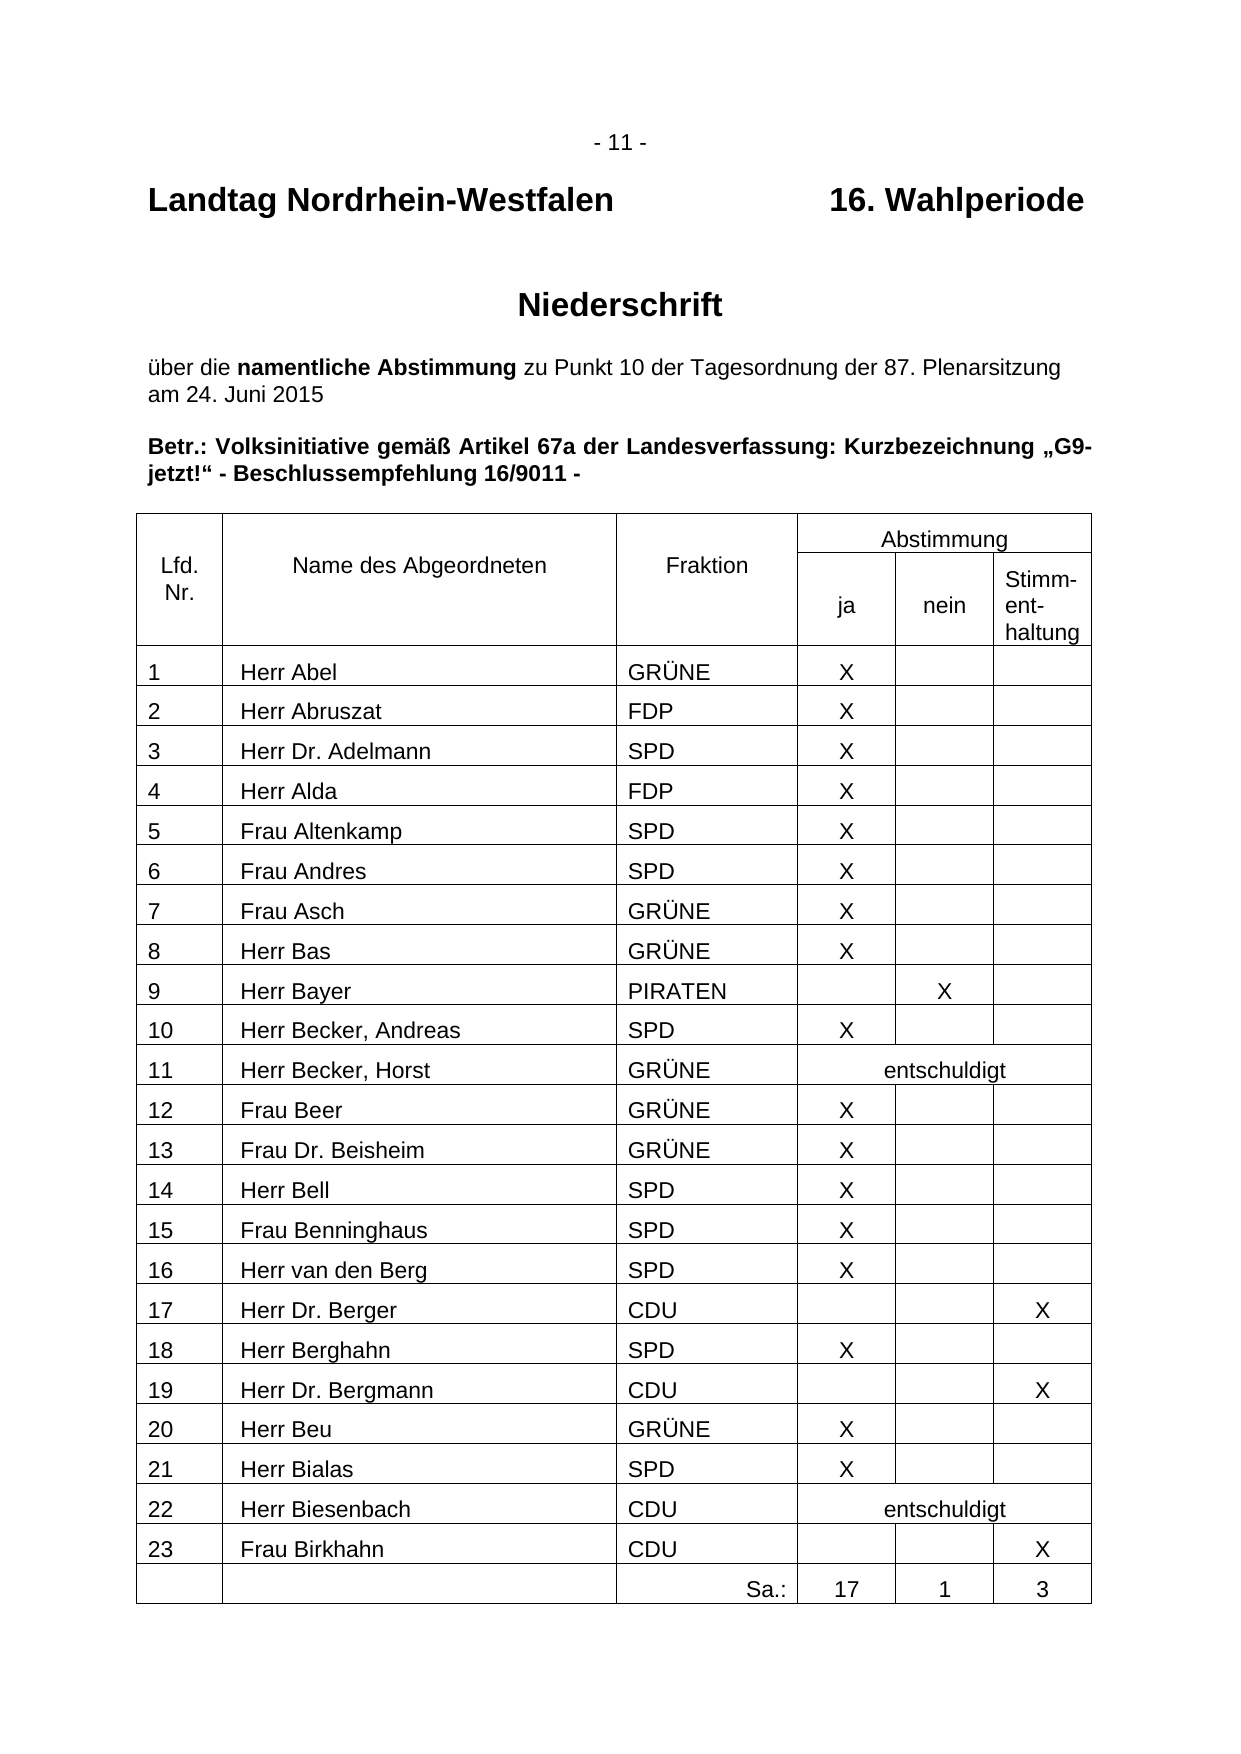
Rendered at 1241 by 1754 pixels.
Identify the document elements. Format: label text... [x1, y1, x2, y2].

table_cell Herr Bialas [223, 1444, 616, 1483]
table_cell Herr Abruszat [223, 686, 616, 725]
table_cell ja [798, 553, 895, 645]
table_cell [896, 1524, 993, 1562]
table_cell Frau Dr. Beisheim [223, 1125, 616, 1163]
table_cell 10 [137, 1005, 222, 1044]
table_cell Stimm- ent- haltung [994, 553, 1091, 645]
table_cell X [798, 1165, 895, 1203]
table_cell 1 [137, 646, 222, 685]
table_cell Herr Dr. Berger [223, 1284, 616, 1323]
table_cell [994, 925, 1091, 964]
table_cell [896, 925, 993, 964]
table_cell X [994, 1524, 1091, 1562]
table_header Landtag Nordrhein-Westfalen [136, 180, 654, 218]
table_cell SPD [617, 1165, 797, 1203]
table_cell 14 [137, 1165, 222, 1203]
table_cell X [798, 1244, 895, 1283]
table_cell X [798, 1125, 895, 1163]
table_cell [137, 1564, 222, 1602]
table_cell 5 [137, 806, 222, 844]
table_cell Herr Beu [223, 1404, 616, 1443]
table_cell [994, 965, 1091, 1004]
table_cell GRÜNE [617, 1404, 797, 1443]
table_cell Herr Dr. Adelmann [223, 726, 616, 764]
table_cell 18 [137, 1324, 222, 1363]
table_cell [994, 686, 1091, 725]
table_cell [896, 1165, 993, 1203]
table_cell [994, 806, 1091, 844]
table_cell GRÜNE [617, 885, 797, 924]
table_cell [896, 885, 993, 924]
table_cell 12 [137, 1085, 222, 1124]
table_cell X [798, 1005, 895, 1044]
table_cell [896, 845, 993, 884]
table_cell [994, 766, 1091, 804]
table_cell GRÜNE [617, 925, 797, 964]
table_cell 16 [137, 1244, 222, 1283]
table_cell nein [896, 553, 993, 645]
table_cell [896, 726, 993, 764]
table_cell X [896, 965, 993, 1004]
table_cell entschuldigt [798, 1484, 1091, 1523]
table_cell SPD [617, 1205, 797, 1243]
table_header Fraktion [617, 514, 797, 645]
table_cell CDU [617, 1284, 797, 1323]
table_cell [896, 1444, 993, 1483]
table_cell Herr Becker, Horst [223, 1045, 616, 1084]
table_cell X [994, 1284, 1091, 1323]
table_cell [896, 1284, 993, 1323]
table_cell Herr Bayer [223, 965, 616, 1004]
table_cell Herr Bell [223, 1165, 616, 1203]
table_cell X [798, 1444, 895, 1483]
table_header Abstimmung [798, 514, 1091, 552]
table_cell X [798, 1085, 895, 1124]
table_cell [994, 1125, 1091, 1163]
table_cell Herr Becker, Andreas [223, 1005, 616, 1044]
table_cell [994, 885, 1091, 924]
table_cell [994, 1205, 1091, 1243]
table_cell [896, 1404, 993, 1443]
table_cell 23 [137, 1524, 222, 1562]
table_cell [896, 1244, 993, 1283]
table_cell CDU [617, 1484, 797, 1523]
table_cell SPD [617, 845, 797, 884]
table_cell 4 [137, 766, 222, 804]
table_cell [994, 845, 1091, 884]
table_cell [896, 766, 993, 804]
table_cell [896, 1205, 993, 1243]
table_cell Frau Birkhahn [223, 1524, 616, 1562]
table_cell Herr Alda [223, 766, 616, 804]
text Niederschrift [148, 285, 1092, 324]
table_cell 20 [137, 1404, 222, 1443]
table_cell 8 [137, 925, 222, 964]
table_cell 1 [896, 1564, 993, 1602]
table_cell 17 [798, 1564, 895, 1602]
table_cell X [994, 1364, 1091, 1403]
table_cell [994, 1324, 1091, 1363]
table_cell 13 [137, 1125, 222, 1163]
table_cell 11 [137, 1045, 222, 1084]
table_cell X [798, 806, 895, 844]
table_cell PIRATEN [617, 965, 797, 1004]
table_cell X [798, 1324, 895, 1363]
table_header Lfd. Nr. [137, 514, 222, 645]
table_cell [994, 726, 1091, 764]
table_cell [994, 1404, 1091, 1443]
table_cell [896, 1324, 993, 1363]
table_cell SPD [617, 1005, 797, 1044]
table_cell [798, 1364, 895, 1403]
table_cell entschuldigt [798, 1045, 1091, 1084]
table_header 16. Wahlperiode [654, 180, 1096, 218]
table_cell SPD [617, 726, 797, 764]
table_cell 6 [137, 845, 222, 884]
table_cell Herr Berghahn [223, 1324, 616, 1363]
table_cell Frau Altenkamp [223, 806, 616, 844]
table_cell X [798, 766, 895, 804]
table_cell [994, 1244, 1091, 1283]
table_cell [994, 1085, 1091, 1124]
table_cell [896, 1125, 993, 1163]
table_cell X [798, 726, 895, 764]
table_cell CDU [617, 1364, 797, 1403]
table_header Name des Abgeordneten [223, 514, 616, 645]
table_cell SPD [617, 806, 797, 844]
table_cell [896, 646, 993, 685]
table_cell 21 [137, 1444, 222, 1483]
table_cell Herr Abel [223, 646, 616, 685]
table_cell CDU [617, 1524, 797, 1562]
table_cell 3 [994, 1564, 1091, 1602]
table_cell GRÜNE [617, 1045, 797, 1084]
table_cell Frau Asch [223, 885, 616, 924]
text über die namentliche Abstimmung zu Punkt 10 der Tagesordnung der 87. Plenarsitzung am 24. Juni 2015 [148, 354, 1092, 407]
table_cell 15 [137, 1205, 222, 1243]
table_cell [994, 1005, 1091, 1044]
table_cell [994, 646, 1091, 685]
table_cell SPD [617, 1444, 797, 1483]
table_cell [896, 806, 993, 844]
table_cell Frau Beer [223, 1085, 616, 1124]
table_cell [896, 1005, 993, 1044]
table_cell X [798, 1205, 895, 1243]
table_cell [798, 1284, 895, 1323]
table_cell GRÜNE [617, 1085, 797, 1124]
table_cell SPD [617, 1324, 797, 1363]
text Betr.: Volksinitiative gemäß Artikel 67a der Landesverfassung: Kurzbezeichnung „G9-jetzt!“ - Beschlussempfehlung 16/9011 - [148, 433, 1092, 486]
table_cell [994, 1165, 1091, 1203]
table_cell Frau Benninghaus [223, 1205, 616, 1243]
table_cell X [798, 885, 895, 924]
table_cell 19 [137, 1364, 222, 1403]
table_cell X [798, 845, 895, 884]
table_cell FDP [617, 686, 797, 725]
table_cell Frau Andres [223, 845, 616, 884]
table_cell 9 [137, 965, 222, 1004]
table_cell 2 [137, 686, 222, 725]
table_cell Herr Dr. Bergmann [223, 1364, 616, 1403]
table_cell SPD [617, 1244, 797, 1283]
table_cell X [798, 1404, 895, 1443]
table_cell X [798, 925, 895, 964]
table_cell GRÜNE [617, 1125, 797, 1163]
table_cell Sa.: [617, 1564, 797, 1602]
table_cell X [798, 646, 895, 685]
table_cell Herr van den Berg [223, 1244, 616, 1283]
table_cell FDP [617, 766, 797, 804]
table_cell 22 [137, 1484, 222, 1523]
table_cell Herr Biesenbach [223, 1484, 616, 1523]
table_cell [896, 1364, 993, 1403]
table_cell [994, 1444, 1091, 1483]
table_cell [896, 1085, 993, 1124]
table_cell [896, 686, 993, 725]
table_cell GRÜNE [617, 646, 797, 685]
table_cell X [798, 686, 895, 725]
table_cell [798, 965, 895, 1004]
table_cell [223, 1564, 616, 1602]
table_cell 7 [137, 885, 222, 924]
table_cell 3 [137, 726, 222, 764]
table_cell [798, 1524, 895, 1562]
table_cell Herr Bas [223, 925, 616, 964]
table_cell 17 [137, 1284, 222, 1323]
